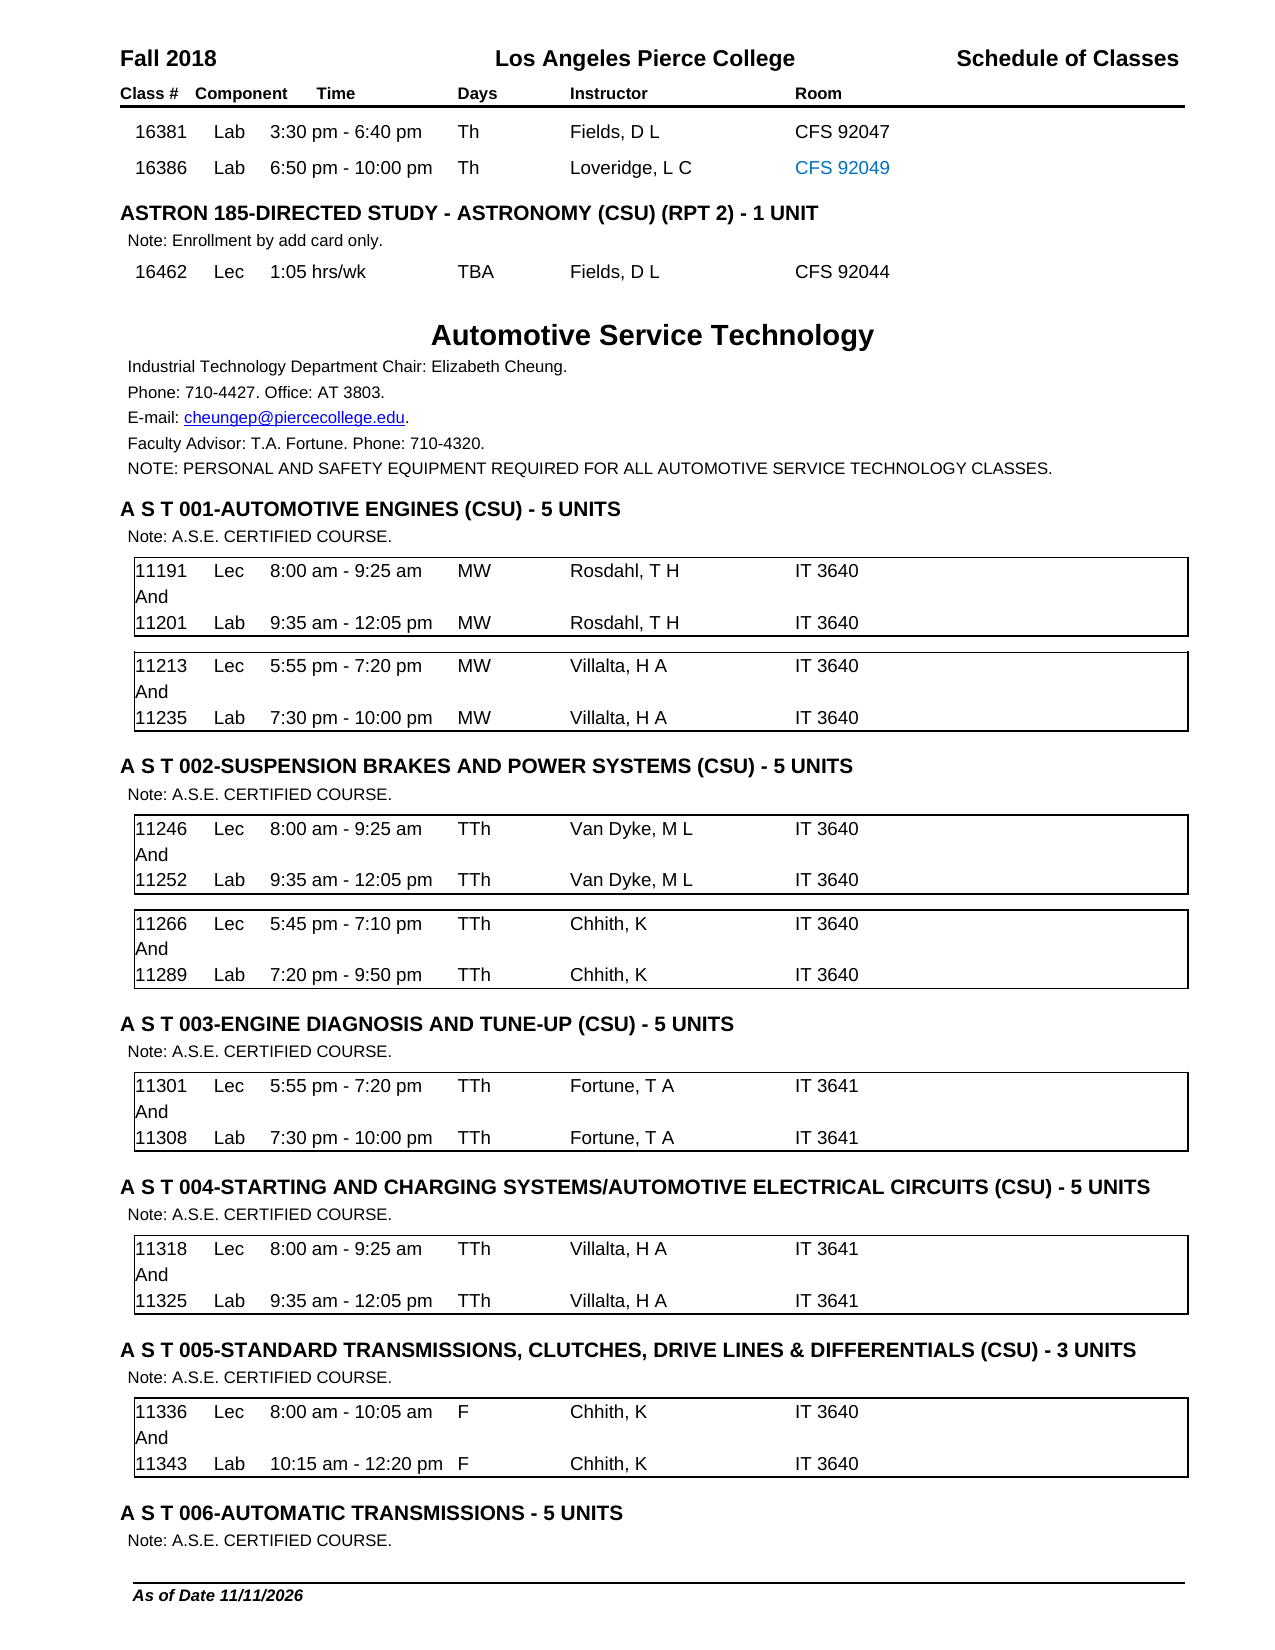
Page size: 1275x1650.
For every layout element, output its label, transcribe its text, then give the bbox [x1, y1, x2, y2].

text 16386 Lab 6:50 pm - 10:00 pm Th Loveridge, L C CFS 92049 [135, 157, 1185, 178]
text And [135, 1260, 1187, 1285]
title A S T 003-Engine Diagnosis And Tune-Up (CSU) - 5 Units [120, 1012, 1185, 1036]
text Faculty Advisor: T.A. Fortune. Phone: 710-4320. [127, 433, 1185, 453]
title A S T 002-Suspension Brakes And Power Systems (CSU) - 5 Units [120, 754, 1185, 778]
text 11308 Lab 7:30 pm - 10:00 pm TTh Fortune, T A IT 3641 [135, 1123, 1187, 1150]
text Note: A.S.E. CERTIFIED COURSE. [127, 1531, 1185, 1550]
text And [135, 1097, 1187, 1123]
title A S T 005-Standard Transmissions, Clutches, Drive Lines & Differentials (CSU) - 3 Units [120, 1337, 1185, 1361]
title A S T 001-Automotive Engines (CSU) - 5 Units [120, 497, 1185, 521]
title A S T 004-Starting And Charging Systems/Automotive Electrical Circuits (CSU) - 5 Units [120, 1175, 1185, 1199]
text Industrial Technology Department Chair: Elizabeth Cheung. [127, 357, 1185, 376]
text 11246 Lec 8:00 am - 9:25 am TTh Van Dyke, M L IT 3640 [135, 816, 1187, 839]
text Note: A.S.E. CERTIFIED COURSE. [127, 1042, 1185, 1061]
text 11266 Lec 5:45 pm - 7:10 pm TTh Chhith, K IT 3640 [135, 911, 1187, 934]
text 11235 Lab 7:30 pm - 10:00 pm MW Villalta, H A IT 3640 [135, 703, 1187, 730]
text Note: A.S.E. CERTIFIED COURSE. [127, 527, 1185, 546]
title A S T 006-Automatic Transmissions - 5 Units [120, 1500, 1185, 1524]
text 11336 Lec 8:00 am - 10:05 am F Chhith, K IT 3640 [135, 1399, 1187, 1422]
title ASTRON 185-Directed Study - Astronomy (CSU) (RPT 2) - 1 Unit [120, 201, 1185, 225]
text NOTE: PERSONAL AND SAFETY EQUIPMENT REQUIRED FOR ALL AUTOMOTIVE SERVICE TECHNOLOGY CLASSES. [127, 459, 1185, 478]
text And [135, 840, 1187, 865]
text 11318 Lec 8:00 am - 9:25 am TTh Villalta, H A IT 3641 [135, 1236, 1187, 1260]
text 16381 Lab 3:30 pm - 6:40 pm Th Fields, D L CFS 92047 [135, 121, 1185, 142]
text Note: Enrollment by add card only. [127, 231, 1185, 250]
text 11213 Lec 5:55 pm - 7:20 pm MW Villalta, H A IT 3640 [135, 653, 1187, 677]
text 11289 Lab 7:20 pm - 9:50 pm TTh Chhith, K IT 3640 [135, 960, 1187, 988]
text 11343 Lab 10:15 am - 12:20 pm F Chhith, K IT 3640 [135, 1449, 1187, 1476]
subtitle Automotive Service Technology [120, 317, 1185, 351]
text Note: A.S.E. CERTIFIED COURSE. [127, 1205, 1185, 1224]
text 11201 Lab 9:35 am - 12:05 pm MW Rosdahl, T H IT 3640 [135, 608, 1187, 635]
text Phone: 710-4427. Office: AT 3803. [127, 383, 1185, 402]
text And [135, 1423, 1187, 1448]
text Note: A.S.E. CERTIFIED COURSE. [127, 1368, 1185, 1387]
text Note: A.S.E. CERTIFIED COURSE. [127, 784, 1185, 804]
text 11325 Lab 9:35 am - 12:05 pm TTh Villalta, H A IT 3641 [135, 1286, 1187, 1313]
text And [135, 677, 1187, 702]
text And [135, 582, 1187, 608]
text 11301 Lec 5:55 pm - 7:20 pm TTh Fortune, T A IT 3641 [135, 1073, 1187, 1097]
text 16462 Lec 1:05 hrs/wk TBA Fields, D L CFS 92044 [135, 261, 1185, 282]
text And [135, 934, 1187, 960]
text 11191 Lec 8:00 am - 9:25 am MW Rosdahl, T H IT 3640 [135, 558, 1187, 582]
text E-mail: cheungep@piercecollege.edu. [127, 408, 1185, 427]
text 11252 Lab 9:35 am - 12:05 pm TTh Van Dyke, M L IT 3640 [135, 866, 1187, 893]
